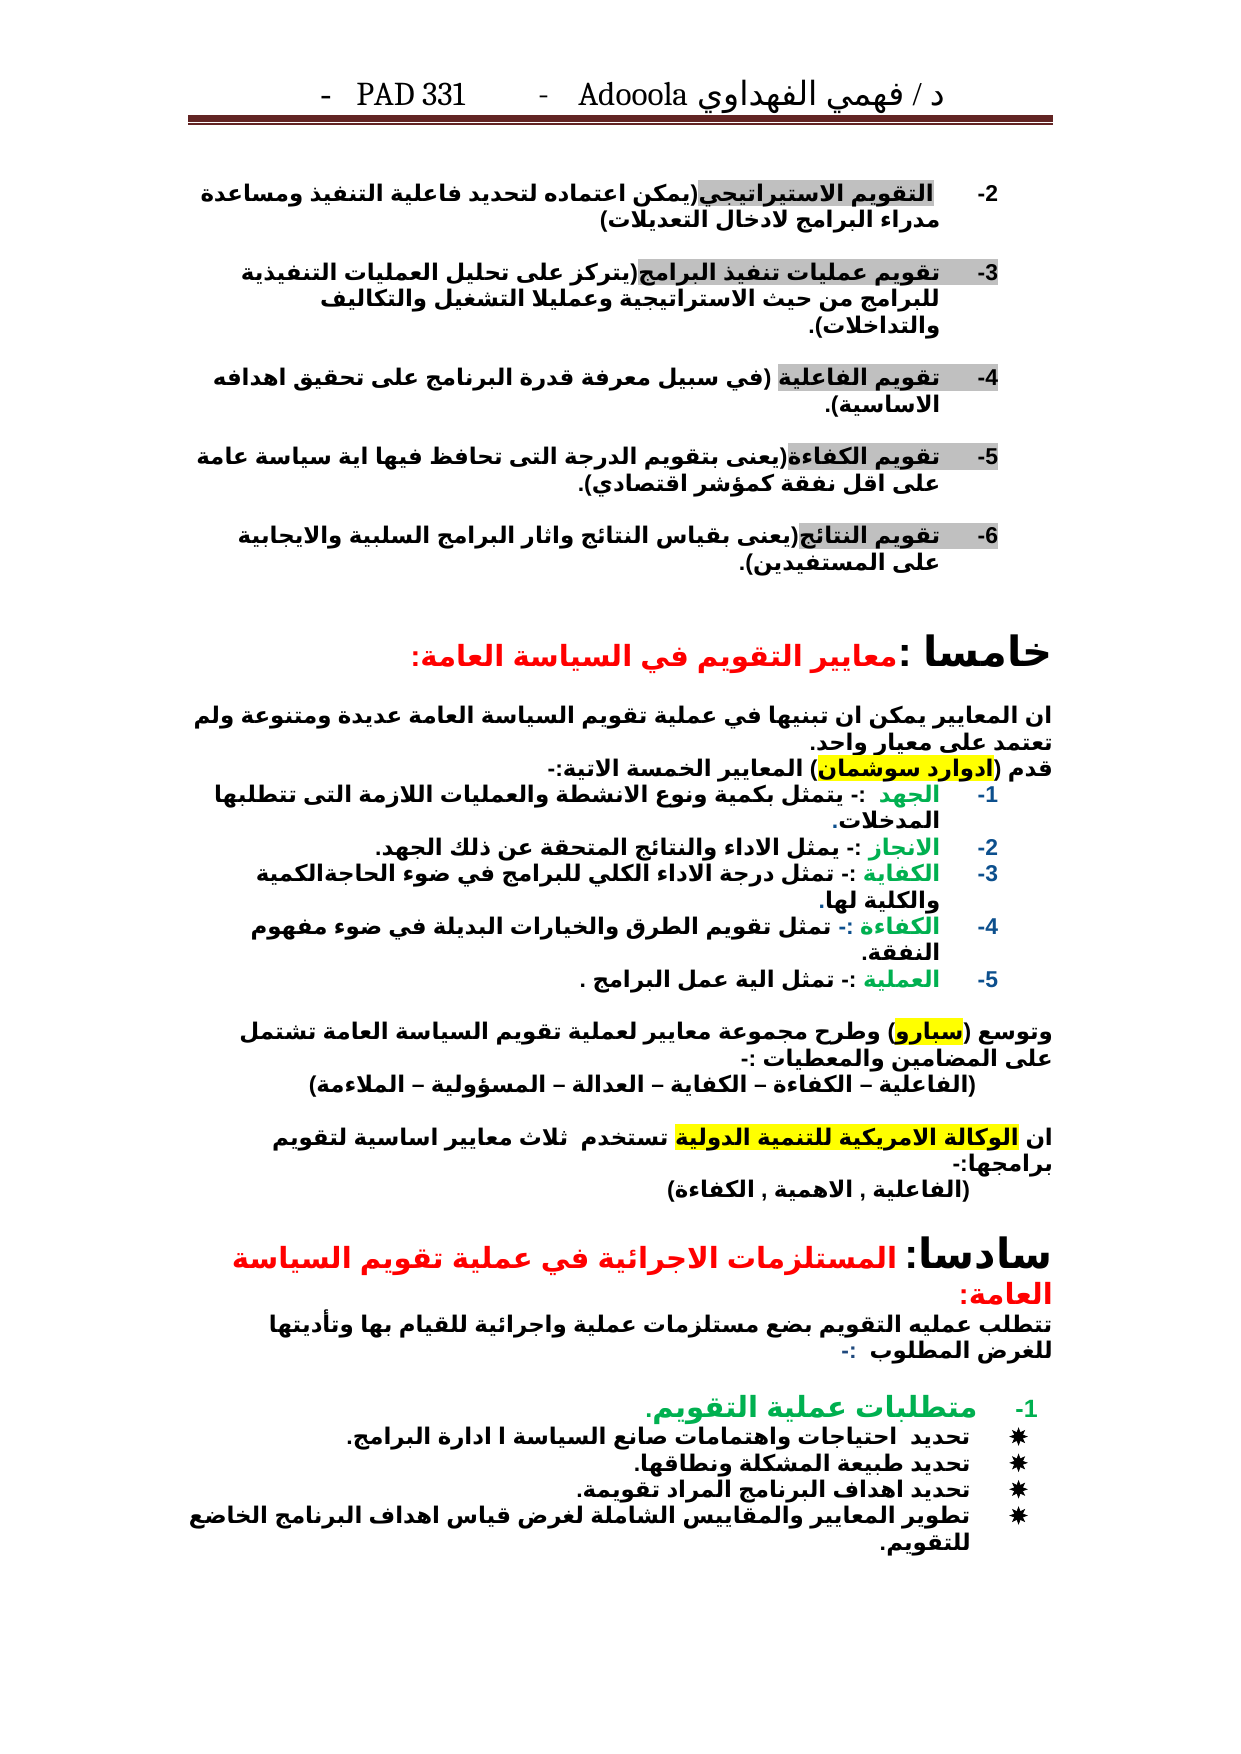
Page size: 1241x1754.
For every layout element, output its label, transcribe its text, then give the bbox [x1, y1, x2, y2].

list تطوير المعايير والمقاييس الشاملة لغرض قياس اهداف البرنامج الخاضع للتقويم. [187, 1502, 1008, 1555]
text قدم (ادوارد سوشمان) المعايير الخمسة الاتية:- [187, 755, 818, 781]
text (الفاعلية , الاهمية , الكفاءة) [187, 1176, 1053, 1203]
list تقويم النتائج(يعنى بقياس النتائج واثار البرامج السلبية والايجابية على المستفيدين). [187, 522, 978, 575]
list تقويم الكفاءة(يعنى بتقويم الدرجة التى تحافظ فيها اية سياسة عامة على اقل نفقة كمؤشر اقتصادي). [187, 443, 978, 496]
list العملية :- تمثل الية عمل البرامج . [187, 966, 978, 992]
list تقويم الفاعلية (في سبيل معرفة قدرة البرنامج على تحقيق اهدافه الاساسية). [187, 364, 978, 417]
list تحديد اهداف البرنامج المراد تقويمة. [187, 1476, 1008, 1502]
list الكفاية :- تمثل درجة الاداء الكلي للبرامج في ضوء الحاجةالكمية والكلية لها. [187, 860, 978, 913]
text تتطلب عمليه التقويم بضع مستلزمات عملية واجرائية للقيام بها وتأديتها للغرض المطلوب :- [187, 1311, 1053, 1363]
list التقويم الاستيراتيجي(يمكن اعتماده لتحديد فاعلية التنفيذ ومساعدة مدراء البرامج لادخال التعديلات) [187, 180, 978, 232]
list الانجاز :- يمثل الاداء والنتائج المتحقة عن ذلك الجهد. [187, 834, 978, 860]
text وتوسع (سبارو) وطرح مجموعة معايير لعملية تقويم السياسة العامة تشتمل على المضامين والمعطيات :- [187, 1018, 1053, 1071]
text خامسا :معايير التقويم في السياسة العامة: [187, 628, 1053, 676]
text (الفاعلية – الكفاءة – الكفاية – العدالة – المسؤولية – الملاءمة) [187, 1071, 1053, 1097]
list تحديد احتياجات واهتمامات صانع السياسة ا ادارة البرامج. [187, 1423, 1008, 1449]
text ان المعايير يمكن ان تبنيها في عملية تقويم السياسة العامة عديدة ومتنوعة ولم تعتمد على معيار واحد. [187, 702, 1053, 755]
list متطلبات عملية التقويم. [187, 1390, 1015, 1423]
list الكفاءة :- تمثل تقويم الطرق والخيارات البديلة في ضوء مفهوم النفقة. [187, 913, 978, 966]
list تقويم عمليات تنفيذ البرامج(يتركز على تحليل العمليات التنفيذية للبرامج من حيث الاستراتيجية وعمليلا التشغيل والتكاليف والتداخلات). [187, 259, 978, 338]
list تحديد طبيعة المشكلة ونطاقها. [187, 1449, 1008, 1476]
text ان الوكالة الامريكية للتنمية الدولية تستخدم ثلاث معايير اساسية لتقويم برامجها:- [187, 1124, 1053, 1176]
list الجهد :- يتمثل بكمية ونوع الانشطة والعمليات اللازمة التى تتطلبها المدخلات. [187, 781, 978, 834]
text سادسا: المستلزمات الاجرائية في عملية تقويم السياسة العامة: [187, 1229, 1053, 1311]
